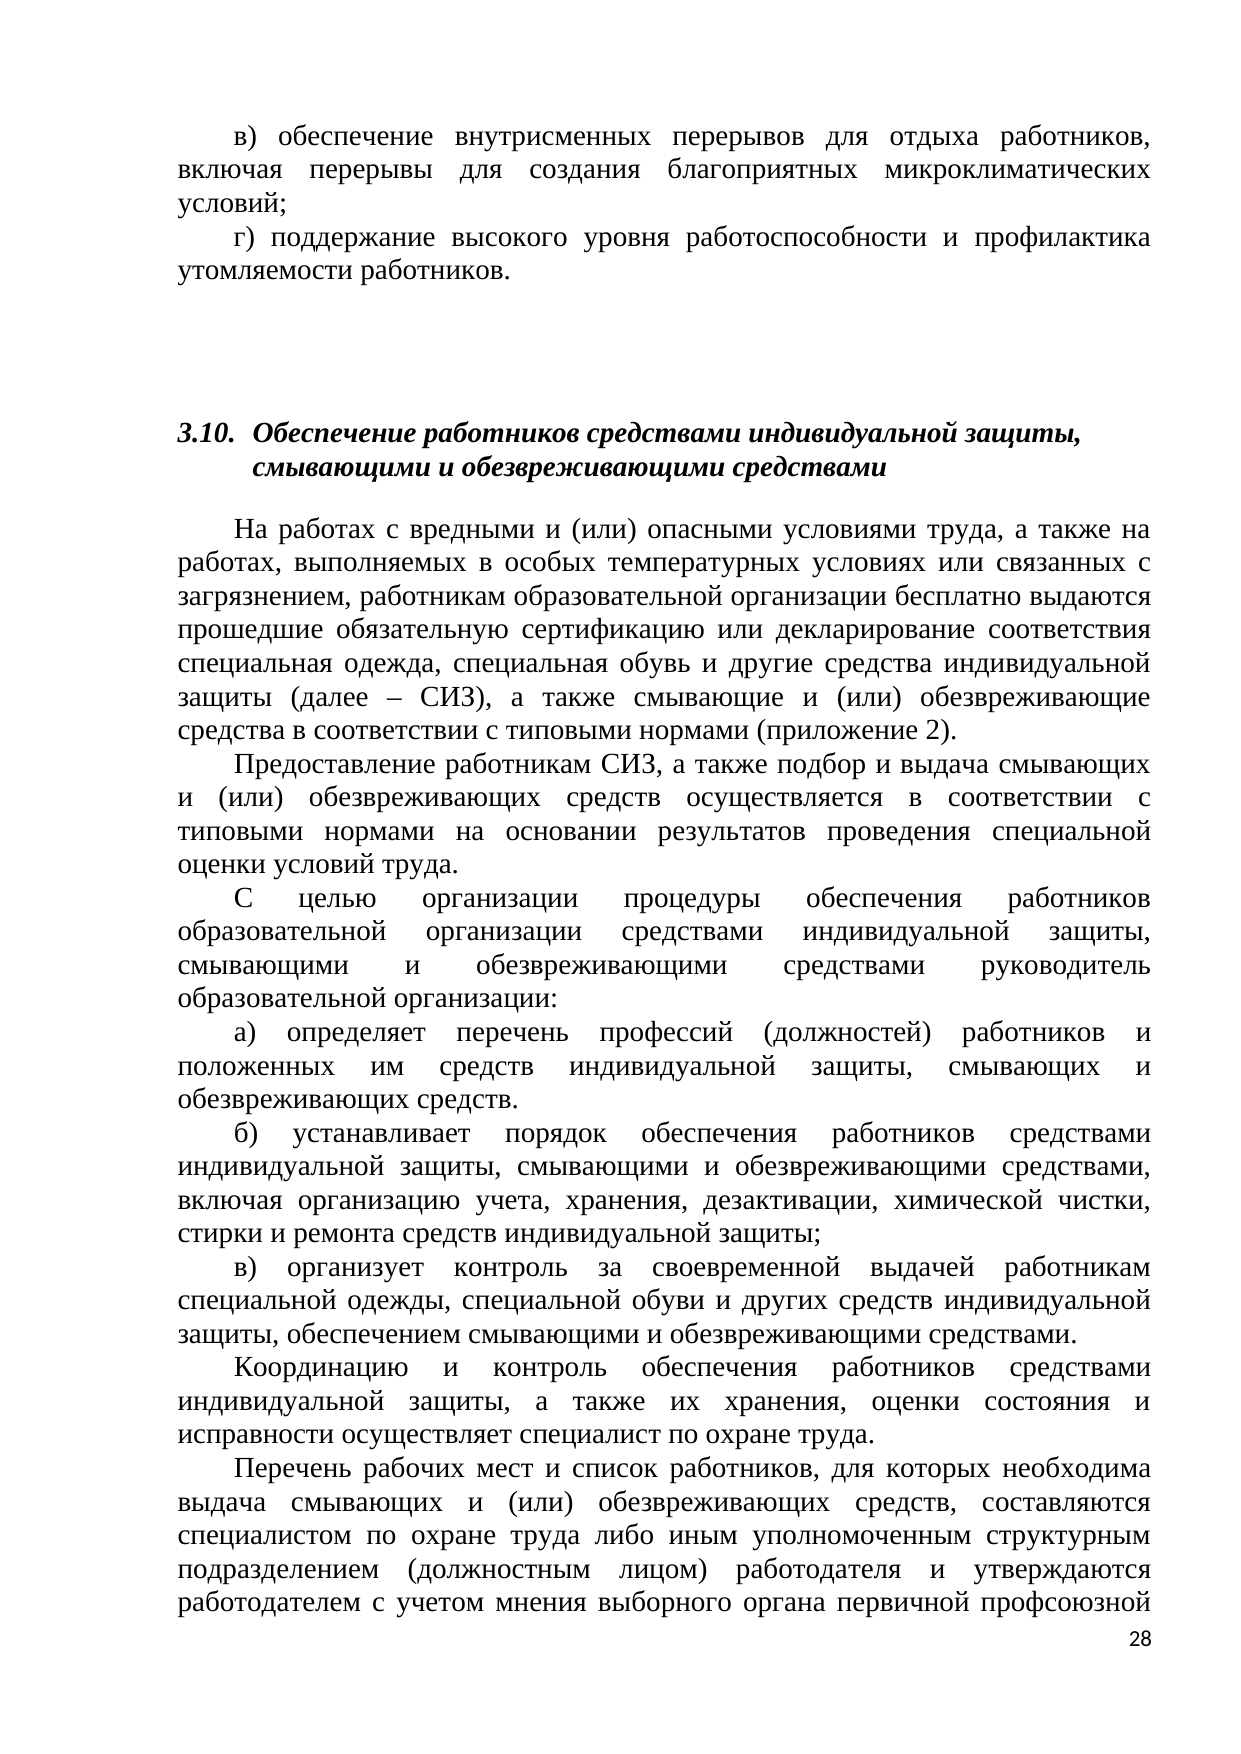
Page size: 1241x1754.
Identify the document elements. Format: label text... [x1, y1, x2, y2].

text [177, 1450, 1152, 1618]
text Координацию и контроль обеспечения работников средствами индивидуальной защиты, а также их хранения, оценки состояния и исправности осуществляет специалист по охране труда. [177, 1349, 1152, 1450]
text а) определяет перечень профессий (должностей) работников и положенных им средств индивидуальной защиты, смывающих и обезвреживающих средств. [177, 1014, 1152, 1115]
text в) обеспечение внутрисменных перерывов для отдыха работников, включая перерывы для создания благоприятных микроклиматических условий; [177, 118, 1152, 219]
text в) организует контроль за своевременной выдачей работникам специальной одежды, специальной обуви и других средств индивидуальной защиты, обеспечением смывающими и обезвреживающими средствами. [177, 1249, 1152, 1349]
text На работах с вредными и (или) опасными условиями труда, а также на работах, выполняемых в особых температурных условиях или связанных с загрязнением, работникам образовательной организации бесплатно выдаются прошедшие обязательную сертификацию или декларирование соответствия специальная одежда, специальная обувь и другие средства индивидуальной защиты (далее – СИЗ), а также смывающие и (или) обезвреживающие средства в соответствии с типовыми нормами (приложение 2). [177, 511, 1152, 746]
text Предоставление работникам СИЗ, а также подбор и выдача смывающих и (или) обезвреживающих средств осуществляется в соответствии с типовыми нормами на основании результатов проведения специальной оценки условий труда. [177, 746, 1152, 880]
text г) поддержание высокого уровня работоспособности и профилактика утомляемости работников. [177, 219, 1152, 286]
text С целью организации процедуры обеспечения работников образовательной организации средствами индивидуальной защиты, смывающими и обезвреживающими средствами руководитель образовательной организации: [177, 880, 1152, 1014]
list Обеспечение работников средствами индивидуальной защиты, смывающими и обезвреживающими средствами [177, 415, 1152, 482]
text б) устанавливает порядок обеспечения работников средствами индивидуальной защиты, смывающими и обезвреживающими средствами, включая организацию учета, хранения, дезактивации, химической чистки, стирки и ремонта средств индивидуальной защиты; [177, 1115, 1152, 1249]
